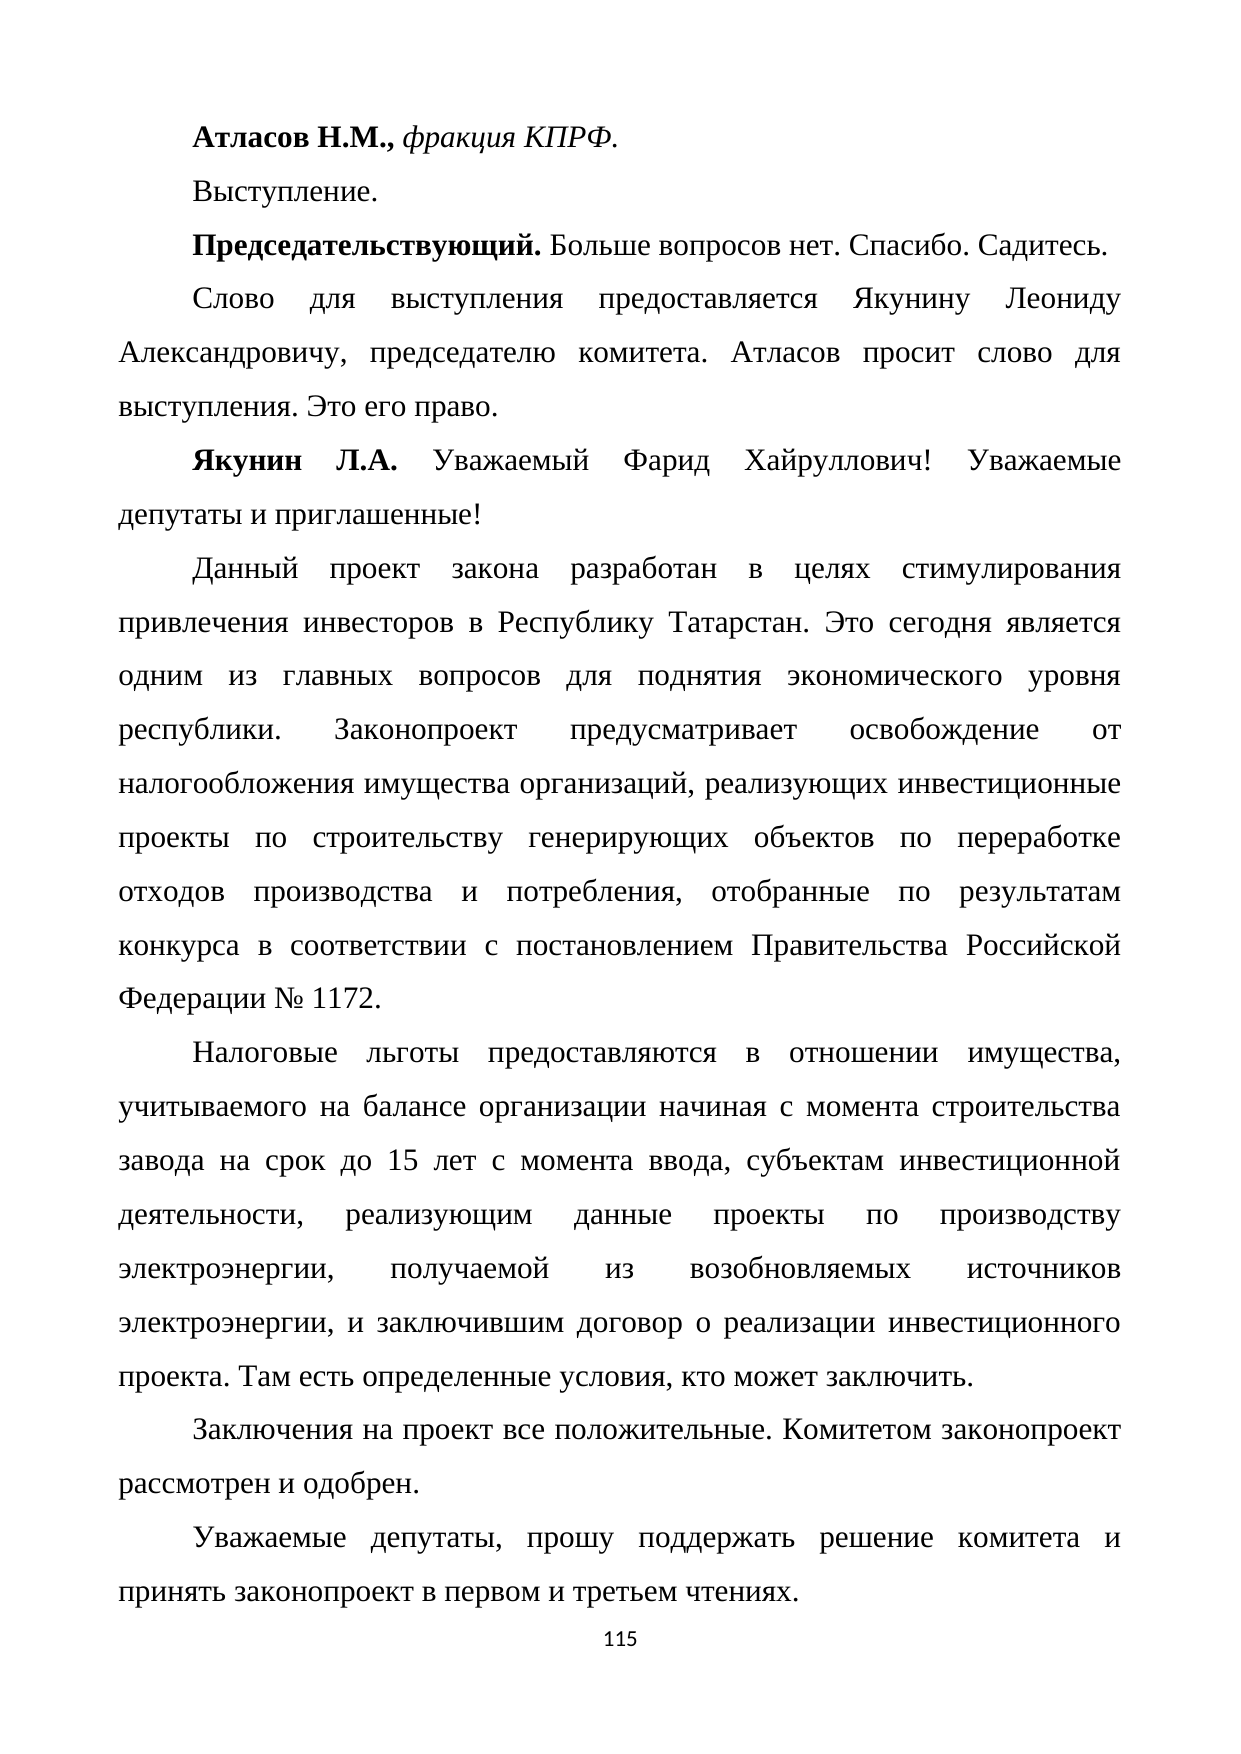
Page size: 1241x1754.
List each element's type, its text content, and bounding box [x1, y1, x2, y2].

text Уважаемые депутаты, прошу поддержать решение комитета и принять законопроект в первом и третьем чтениях. [118, 1518, 1122, 1608]
text Налоговые льготы предоставляются в отношении имущества, учитываемого на балансе организации начиная с момента строительства завода на срок до 15 лет с момента ввода, субъектам инвестиционной деятельности, реализующим данные проекты по производству электроэнергии, получаемой из возобновляемых источников электроэнергии, и заключившим договор о реализации инвестиционного проекта. Там есть определенные условия, кто может заключить. [118, 1034, 1122, 1393]
text Якунин Л.А. Уважаемый Фарид Хайруллович! Уважаемые депутаты и приглашенные! [118, 441, 1122, 531]
text Выступление. [118, 172, 1122, 208]
text Данный проект закона разработан в целях стимулирования привлечения инвесторов в Республику Татарстан. Это сегодня является одним из главных вопросов для поднятия экономического уровня республики. Законопроект предусматривает освобождение от налогообложения имущества организаций, реализующих инвестиционные проекты по строительству генерирующих объектов по переработке отходов производства и потребления, отобранные по результатам конкурса в соответствии с постановлением Правительства Российской Федерации № 1172. [118, 549, 1122, 1016]
text Атласов Н.М., фракция КПРФ. [118, 118, 1122, 154]
text Заключения на проект все положительные. Комитетом законопроект рассмотрен и одобрен. [118, 1411, 1122, 1500]
text Председательствующий. Больше вопросов нет. Спасибо. Садитесь. [118, 226, 1122, 262]
text Слово для выступления предоставляется Якунину Леониду Александровичу, председателю комитета. Атласов просит слово для выступления. Это его право. [118, 280, 1122, 423]
